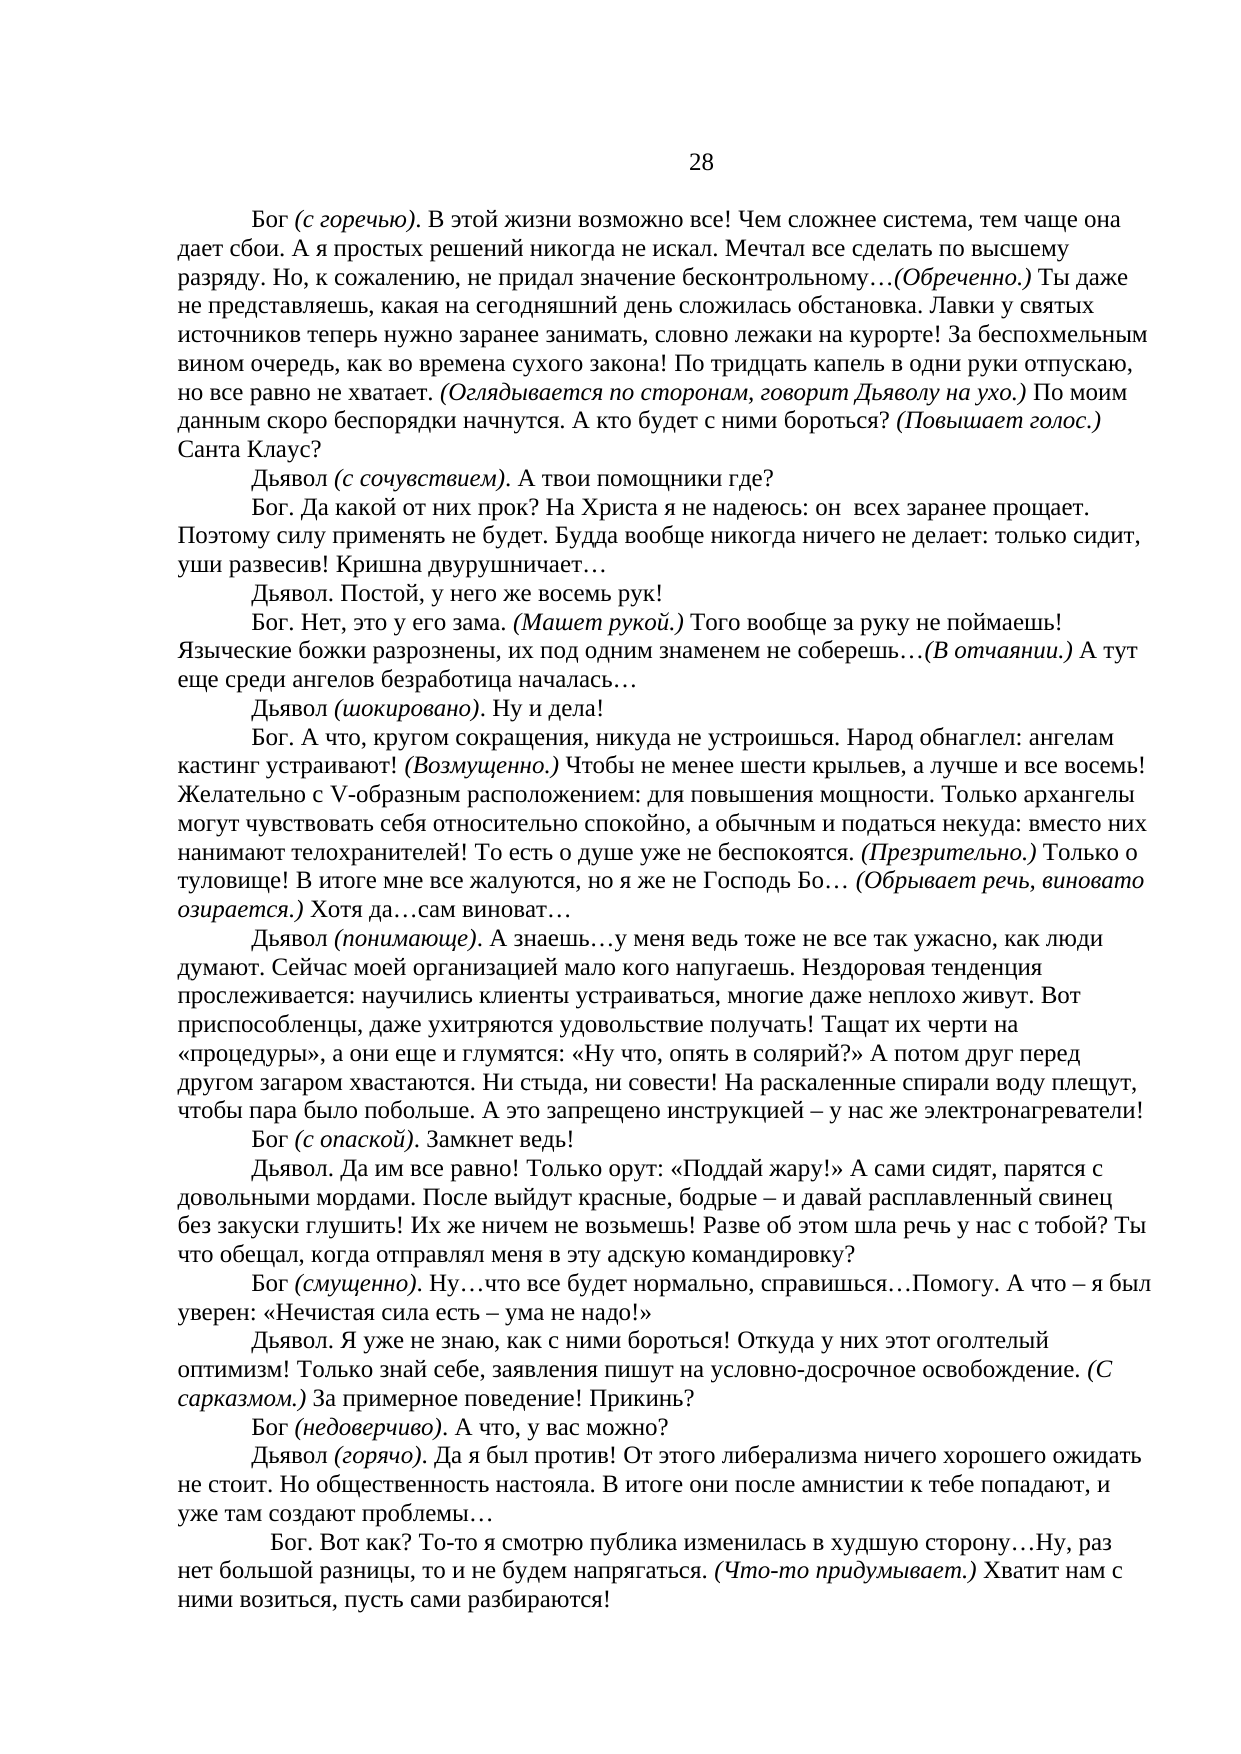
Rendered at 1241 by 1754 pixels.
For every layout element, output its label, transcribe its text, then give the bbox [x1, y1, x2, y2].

text Бог. Да какой от них прок? На Христа я не надеюсь: он всех заранее прощает. Поэтому силу применять не будет. Будда вообще никогда ничего не делает: только сидит, уши развесив! Кришна двурушничает… [177, 492, 1152, 578]
text 28 [177, 147, 1152, 176]
text Бог. А что, кругом сокращения, никуда не устроишься. Народ обнаглел: ангелам кастинг устраивают! (Возмущенно.) Чтобы не менее шести крыльев, а лучше и все восемь! Желательно с V-образным расположением: для повышения мощности. Только архангелы могут чувствовать себя относительно спокойно, а обычным и податься некуда: вместо них нанимают телохранителей! То есть о душе уже не беспокоятся. (Презрительно.) Только о туловище! В итоге мне все жалуются, но я же не Господь Бо… (Обрывает речь, виновато озирается.) Хотя да…сам виноват… [177, 722, 1152, 923]
text Дьявол. Постой, у него же восемь рук! [177, 578, 1152, 607]
text Дьявол. Я уже не знаю, как с ними бороться! Откуда у них этот оголтелый оптимизм! Только знай себе, заявления пишут на условно-досрочное освобождение. (С сарказмом.) За примерное поведение! Прикинь? [177, 1326, 1152, 1412]
text Бог. Нет, это у его зама. (Машет рукой.) Того вообще за руку не поймаешь! Языческие божки разрознены, их под одним знаменем не соберешь…(В отчаянии.) А тут еще среди ангелов безработица началась… [177, 607, 1152, 693]
text Дьявол (горячо). Да я был против! От этого либерализма ничего хорошего ожидать не стоит. Но общественность настояла. В итоге они после амнистии к тебе попадают, и уже там создают проблемы… [177, 1441, 1152, 1527]
text Дьявол (понимающе). А знаешь…у меня ведь тоже не все так ужасно, как люди думают. Сейчас моей организацией мало кого напугаешь. Нездоровая тенденция прослеживается: научились клиенты устраиваться, многие даже неплохо живут. Вот приспособленцы, даже ухитряются удовольствие получать! Тащат их черти на «процедуры», а они еще и глумятся: «Ну что, опять в солярий?» А потом друг перед другом загаром хвастаются. Ни стыда, ни совести! На раскаленные спирали воду плещут, чтобы пара было побольше. А это запрещено инструкцией – у нас же электронагреватели! [177, 923, 1152, 1124]
text Дьявол. Да им все равно! Только орут: «Поддай жару!» А сами сидят, парятся с довольными мордами. После выйдут красные, бодрые – и давай расплавленный свинец без закуски глушить! Их же ничем не возьмешь! Разве об этом шла речь у нас с тобой? Ты что обещал, когда отправлял меня в эту адскую командировку? [177, 1153, 1152, 1268]
text Бог (с опаской). Замкнет ведь! [177, 1124, 1152, 1153]
text Дьявол (шокировано). Ну и дела! [177, 693, 1152, 722]
text Бог (смущенно). Ну…что все будет нормально, справишься…Помогу. А что – я был уверен: «Нечистая сила есть – ума не надо!» [177, 1268, 1152, 1326]
text Бог (с горечью). В этой жизни возможно все! Чем сложнее система, тем чаще она дает сбои. А я простых решений никогда не искал. Мечтал все сделать по высшему разряду. Но, к сожалению, не придал значение бесконтрольному…(Обреченно.) Ты даже не представляешь, какая на сегодняшний день сложилась обстановка. Лавки у святых источников теперь нужно заранее занимать, словно лежаки на курорте! За беспохмельным вином очередь, как во времена сухого закона! По тридцать капель в одни руки отпускаю, но все равно не хватает. (Оглядывается по сторонам, говорит Дьяволу на ухо.) По моим данным скоро беспорядки начнутся. А кто будет с ними бороться? (Повышает голос.) Санта Клаус? [177, 204, 1152, 463]
text Бог. Вот как? То-то я смотрю публика изменилась в худшую сторону…Ну, раз нет большой разницы, то и не будем напрягаться. (Что-то придумывает.) Хватит нам с ними возиться, пусть сами разбираются! [177, 1527, 1152, 1613]
text Бог (недоверчиво). А что, у вас можно? [177, 1412, 1152, 1441]
text Дьявол (с сочувствием). А твои помощники где? [177, 463, 1152, 492]
